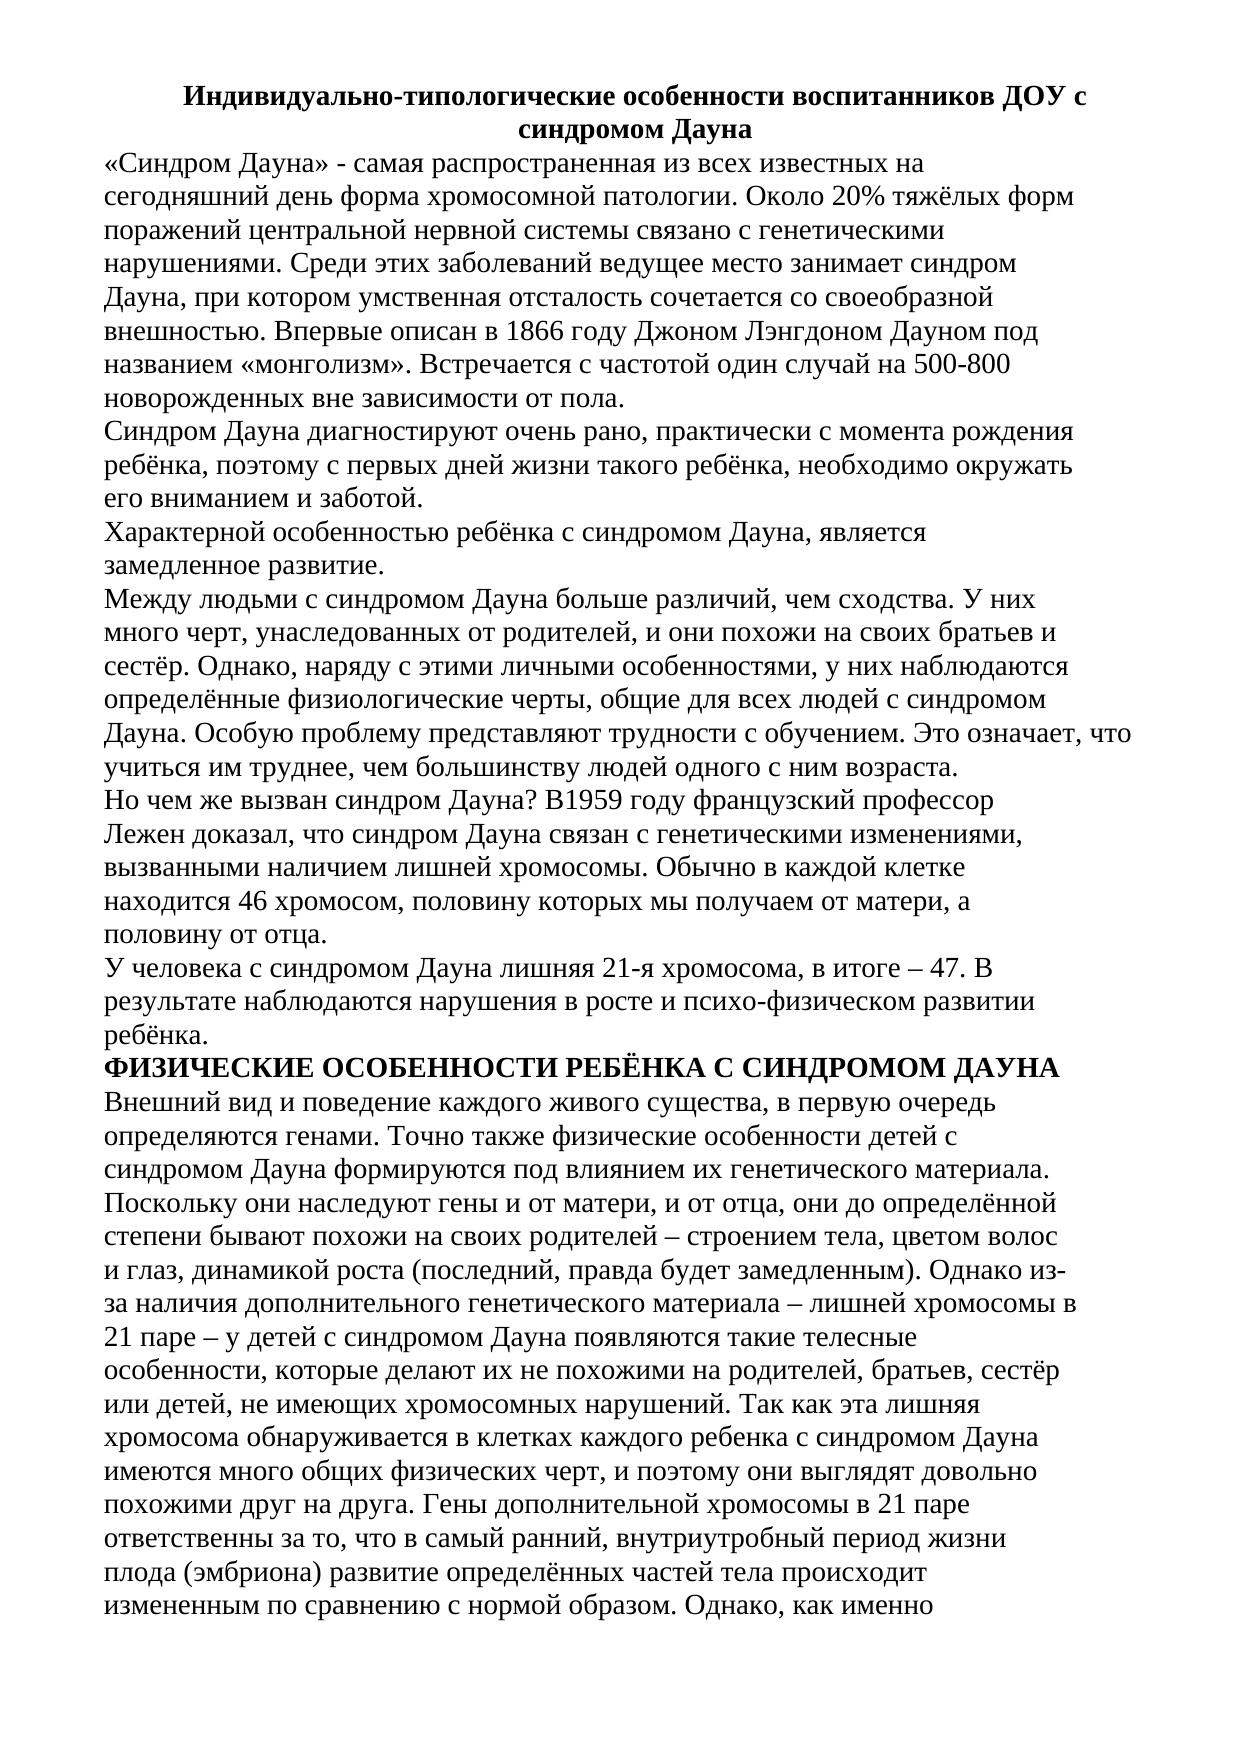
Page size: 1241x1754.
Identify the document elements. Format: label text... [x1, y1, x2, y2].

text за наличия дополнительного генетического материала – лишней хромосомы в [103, 1285, 1167, 1319]
text 21 паре – у детей с синдромом Дауна появляются такие телесные [103, 1319, 1167, 1352]
text половину от отца. [103, 916, 1167, 950]
text и глаз, динамикой роста (последний, правда будет замедленным). Однако из- [103, 1252, 1167, 1285]
text много черт, унаследованных от родителей, и они похожи на своих братьев и [103, 614, 1167, 648]
text названием «монголизм». Встречается с частотой один случай на 500-800 [103, 346, 1167, 380]
text «Синдром Дауна» - самая распространенная из всех известных на [103, 145, 1167, 178]
text особенности, которые делают их не похожими на родителей, братьев, сестёр [103, 1352, 1167, 1386]
text имеются много общих физических черт, и поэтому они выглядят довольно [103, 1453, 1167, 1487]
text внешностью. Впервые описан в 1866 году Джоном Лэнгдоном Дауном под [103, 313, 1167, 346]
text Лежен доказал, что синдром Дауна связан с генетическими изменениями, [103, 816, 1167, 849]
text сегодняшний день форма хромосомной патологии. Около 20% тяжёлых форм [103, 178, 1167, 212]
text Характерной особенностью ребёнка с синдромом Дауна, является [103, 514, 1167, 547]
text находится 46 хромосом, половину которых мы получаем от матери, а [103, 883, 1167, 916]
text плода (эмбриона) развитие определённых частей тела происходит [103, 1554, 1167, 1587]
text синдромом Дауна [103, 111, 1167, 145]
text У человека с синдромом Дауна лишняя 21-я хромосома, в итоге – 47. В [103, 950, 1167, 983]
text вызванными наличием лишней хромосомы. Обычно в каждой клетке [103, 849, 1167, 883]
text Дауна. Особую проблему представляют трудности с обучением. Это означает, что учиться им труднее, чем большинству людей одного с ним возраста. [103, 715, 1167, 782]
text Поскольку они наследуют гены и от матери, и от отца, они до определённой [103, 1185, 1167, 1218]
text новорожденных вне зависимости от пола. [103, 380, 1167, 413]
text результате наблюдаются нарушения в росте и психо-физическом развитии [103, 983, 1167, 1017]
text определённые физиологические черты, общие для всех людей с синдромом [103, 682, 1167, 715]
text ребёнка. [103, 1017, 1167, 1051]
text Индивидуально-типологические особенности воспитанников ДОУ с [103, 78, 1167, 111]
text или детей, не имеющих хромосомных нарушений. Так как эта лишняя [103, 1386, 1167, 1419]
text ответственны за то, что в самый ранний, внутриутробный период жизни [103, 1520, 1167, 1554]
text определяются генами. Точно также физические особенности детей с [103, 1118, 1167, 1151]
text Дауна, при котором умственная отсталость сочетается со своеобразной [103, 279, 1167, 313]
text хромосома обнаруживается в клетках каждого ребенка с синдромом Дауна [103, 1419, 1167, 1453]
text ФИЗИЧЕСКИЕ ОСОБЕННОСТИ РЕБЁНКА С СИНДРОМОМ ДАУНА [103, 1051, 1167, 1084]
text поражений центральной нервной системы связано с генетическими [103, 212, 1167, 246]
text Внешний вид и поведение каждого живого существа, в первую очередь [103, 1084, 1167, 1118]
text нарушениями. Среди этих заболеваний ведущее место занимает синдром [103, 246, 1167, 279]
text Но чем же вызван синдром Дауна? В1959 году французский профессор [103, 782, 1167, 816]
text ребёнка, поэтому с первых дней жизни такого ребёнка, необходимо окружать [103, 447, 1167, 480]
text степени бывают похожи на своих родителей – строением тела, цветом волос [103, 1218, 1167, 1252]
text Синдром Дауна диагностируют очень рано, практически с момента рождения [103, 413, 1167, 447]
text его вниманием и заботой. [103, 480, 1167, 514]
text похожими друг на друга. Гены дополнительной хромосомы в 21 паре [103, 1487, 1167, 1520]
text синдромом Дауна формируются под влиянием их генетического материала. [103, 1151, 1167, 1185]
text сестёр. Однако, наряду с этими личными особенностями, у них наблюдаются [103, 648, 1167, 682]
text Между людьми с синдромом Дауна больше различий, чем сходства. У них [103, 581, 1167, 614]
text измененным по сравнению с нормой образом. Однако, как именно [103, 1587, 1167, 1621]
text замедленное развитие. [103, 547, 1167, 581]
